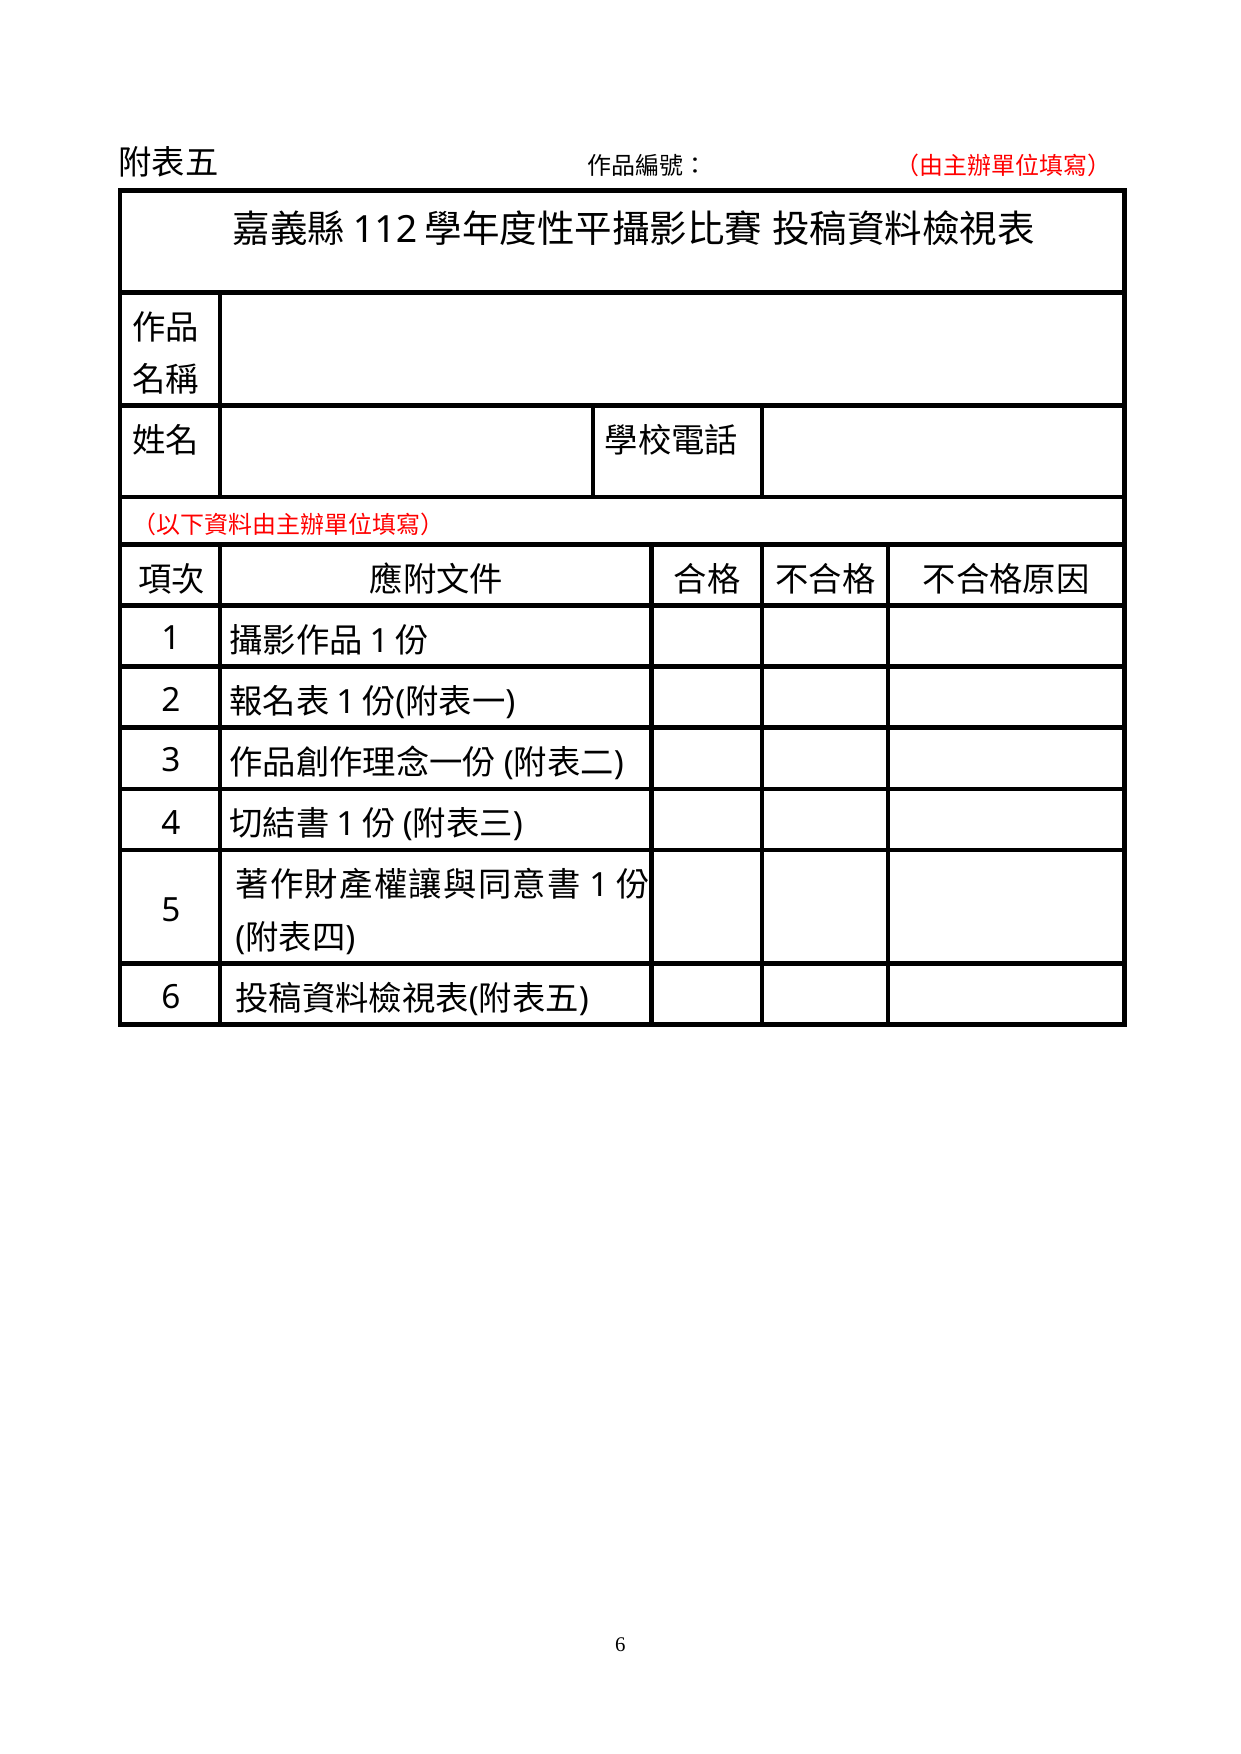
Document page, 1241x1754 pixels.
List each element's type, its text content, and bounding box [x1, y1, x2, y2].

table_cell [890, 608, 1122, 664]
table_cell 投稿資料檢視表(附表五) [222, 966, 649, 1022]
table_cell 應附文件 [222, 547, 649, 603]
table_cell [654, 966, 760, 1022]
table_cell [654, 730, 760, 787]
table_cell [764, 852, 886, 961]
table_cell [890, 852, 1122, 961]
table_cell [764, 408, 1122, 495]
table_cell 項次 [122, 547, 218, 603]
text 附表五 作品編號： （由主辦單位填寫） [118, 136, 1118, 184]
table_cell 切結書1份 (附表三) [222, 791, 649, 848]
table_cell 攝影作品1份 [222, 608, 649, 664]
table_cell [764, 730, 886, 787]
table_cell [890, 669, 1122, 725]
table_cell [222, 408, 591, 495]
table_cell 1 [122, 608, 218, 664]
table_cell （以下資料由主辦單位填寫） [122, 499, 1122, 542]
table_cell [890, 730, 1122, 787]
table_cell [764, 669, 886, 725]
table_cell 合格 [654, 547, 760, 603]
table_cell 3 [122, 730, 218, 787]
table_cell 2 [122, 669, 218, 725]
table_cell 5 [122, 852, 218, 961]
table_cell 報名表1份(附表一) [222, 669, 649, 725]
table_cell 6 [122, 966, 218, 1022]
table_cell [764, 966, 886, 1022]
table_cell 著作財產權讓與同意書1份(附表四) [222, 852, 649, 961]
table_header 嘉義縣112學年度性平攝影比賽 投稿資料檢視表 [122, 193, 1122, 290]
table_cell 作品創作理念一份 (附表二) [222, 730, 649, 787]
table_cell 學校電話 [595, 408, 760, 495]
table_cell 不合格 [764, 547, 886, 603]
table_cell [654, 791, 760, 848]
table_cell 不合格原因 [890, 547, 1122, 603]
table_cell [764, 791, 886, 848]
table_cell [222, 295, 1122, 403]
table_cell [764, 608, 886, 664]
table_cell [654, 669, 760, 725]
table_cell [890, 791, 1122, 848]
table_cell [654, 852, 760, 961]
table_cell 姓名 [122, 408, 218, 495]
table_cell [890, 966, 1122, 1022]
table_cell [654, 608, 760, 664]
table_cell 4 [122, 791, 218, 848]
table_cell 作品名稱 [122, 295, 218, 403]
